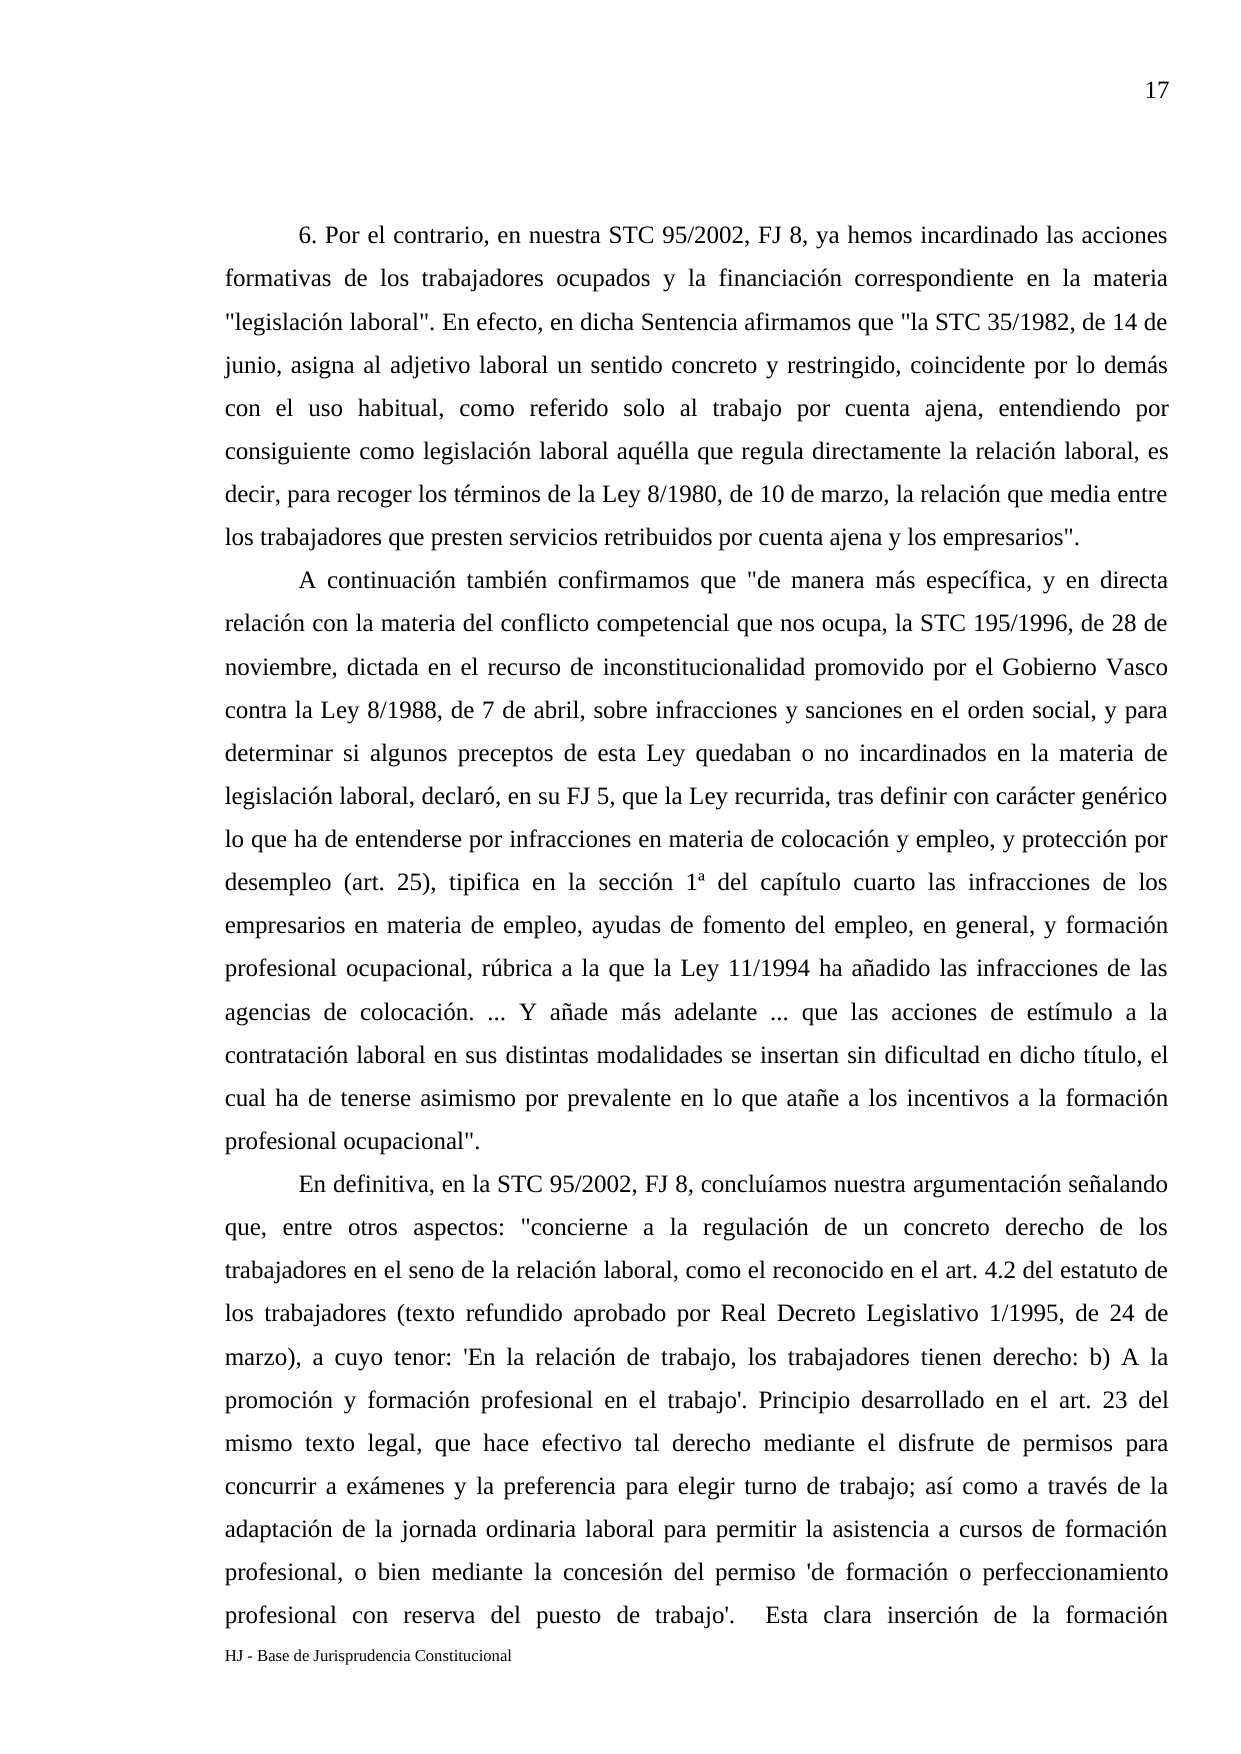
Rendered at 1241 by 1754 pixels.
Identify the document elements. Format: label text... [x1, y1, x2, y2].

text A continuación también confirmamos que "de manera más específica, y en directa relación con la materia del conflicto competencial que nos ocupa, la STC 195/1996, de 28 de noviembre, dictada en el recurso de inconstitucionalidad promovido por el Gobierno Vasco contra la Ley 8/1988, de 7 de abril, sobre infracciones y sanciones en el orden social, y para determinar si algunos preceptos de esta Ley quedaban o no incardinados en la materia de legislación laboral, declaró, en su FJ 5, que la Ley recurrida, tras definir con carácter genérico lo que ha de entenderse por infracciones en materia de colocación y empleo, y protección por desempleo (art. 25), tipifica en la sección 1ª del capítulo cuarto las infracciones de los empresarios en materia de empleo, ayudas de fomento del empleo, en general, y formación profesional ocupacional, rúbrica a la que la Ley 11/1994 ha añadido las infracciones de las agencias de colocación. ... Y añade más adelante ... que las acciones de estímulo a la contratación laboral en sus distintas modalidades se insertan sin dificultad en dicho título, el cual ha de tenerse asimismo por prevalente en lo que atañe a los incentivos a la formación profesional ocupacional". [224, 565, 1169, 1155]
text 6. Por el contrario, en nuestra STC 95/2002, FJ 8, ya hemos incardinado las acciones formativas de los trabajadores ocupados y la financiación correspondiente en la materia "legislación laboral". En efecto, en dicha Sentencia afirmamos que "la STC 35/1982, de 14 de junio, asigna al adjetivo laboral un sentido concreto y restringido, coincidente por lo demás con el uso habitual, como referido solo al trabajo por cuenta ajena, entendiendo por consiguiente como legislación laboral aquélla que regula directamente la relación laboral, es decir, para recoger los términos de la Ley 8/1980, de 10 de marzo, la relación que media entre los trabajadores que presten servicios retribuidos por cuenta ajena y los empresarios". [224, 220, 1169, 551]
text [224, 1169, 1169, 1629]
